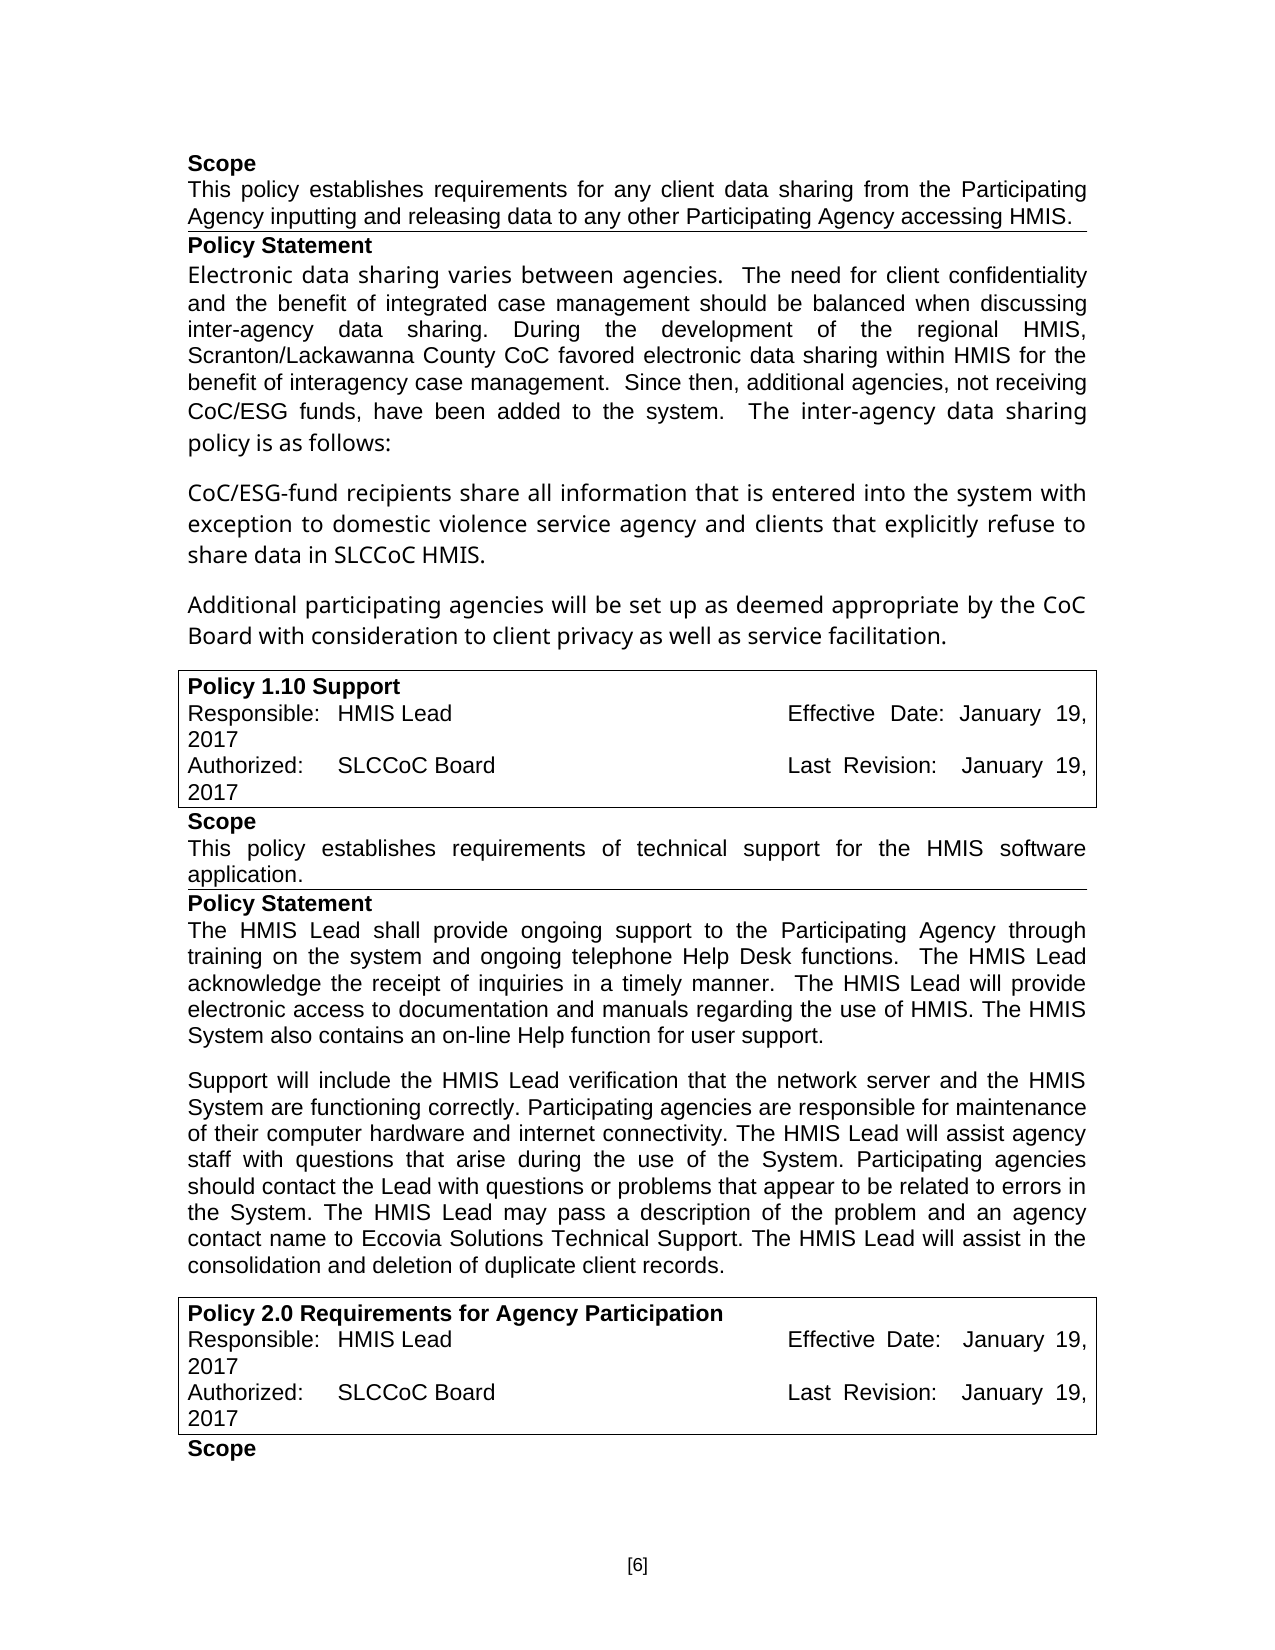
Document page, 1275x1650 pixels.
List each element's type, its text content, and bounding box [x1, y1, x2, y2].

text Scope [187, 808, 1087, 834]
text Policy Statement [187, 890, 1087, 917]
text Policy Statement [187, 232, 1087, 258]
text Authorized: SLCCoC Board Last Revision: January 19, 2017 [179, 1376, 1096, 1434]
text This policy establishes requirements of technical support for the HMIS software application. [187, 834, 1087, 890]
text Support will include the HMIS Lead verification that the network server and the HMIS System are functioning correctly. Participating agencies are responsible for maintenance of their computer hardware and internet connectivity. The HMIS Lead will assist agency staff with questions that arise during the use of the System. Participating agencies should contact the Lead with questions or problems that appear to be related to errors in the System. The HMIS Lead may pass a description of the problem and an agency contact name to Eccovia Solutions Technical Support. The HMIS Lead will assist in the consolidation and deletion of duplicate client records. [187, 1067, 1087, 1278]
text Policy 1.10 Support [179, 671, 1096, 700]
text Responsible: HMIS Lead Effective Date: January 19, 2017 [187, 700, 1087, 749]
text Scope [187, 1435, 1087, 1461]
text This policy establishes requirements for any client data sharing from the Participating Agency inputting and releasing data to any other Participating Agency accessing HMIS. [187, 176, 1087, 232]
text Additional participating agencies will be set up as deemed appropriate by the CoC Board with consideration to client privacy as well as service facilitation. [187, 589, 1087, 651]
text Electronic data sharing varies between agencies. The need for client confidentiality and the benefit of integrated case management should be balanced when discussing inter-agency data sharing. During the development of the regional HMIS, Scranton/Lackawanna County CoC favored electronic data sharing within HMIS for the benefit of interagency case management. Since then, additional agencies, not receiving CoC/ESG funds, have been added to the system. The inter-agency data sharing policy is as follows: [187, 258, 1087, 458]
text Responsible: HMIS Lead Effective Date: January 19, 2017 [187, 1326, 1087, 1376]
text The HMIS Lead shall provide ongoing support to the Participating Agency through training on the system and ongoing telephone Help Desk functions. The HMIS Lead acknowledge the receipt of inquiries in a timely manner. The HMIS Lead will provide electronic access to documentation and manuals regarding the use of HMIS. The HMIS System also contains an on-line Help function for user support. [187, 917, 1087, 1048]
text Authorized: SLCCoC Board Last Revision: January 19, 2017 [179, 749, 1096, 807]
text CoC/ESG-fund recipients share all information that is entered into the system with exception to domestic violence service agency and clients that explicitly refuse to share data in SLCCoC HMIS. [187, 476, 1087, 570]
text Policy 2.0 Requirements for Agency Participation [179, 1298, 1096, 1326]
text Scope [187, 150, 1087, 176]
